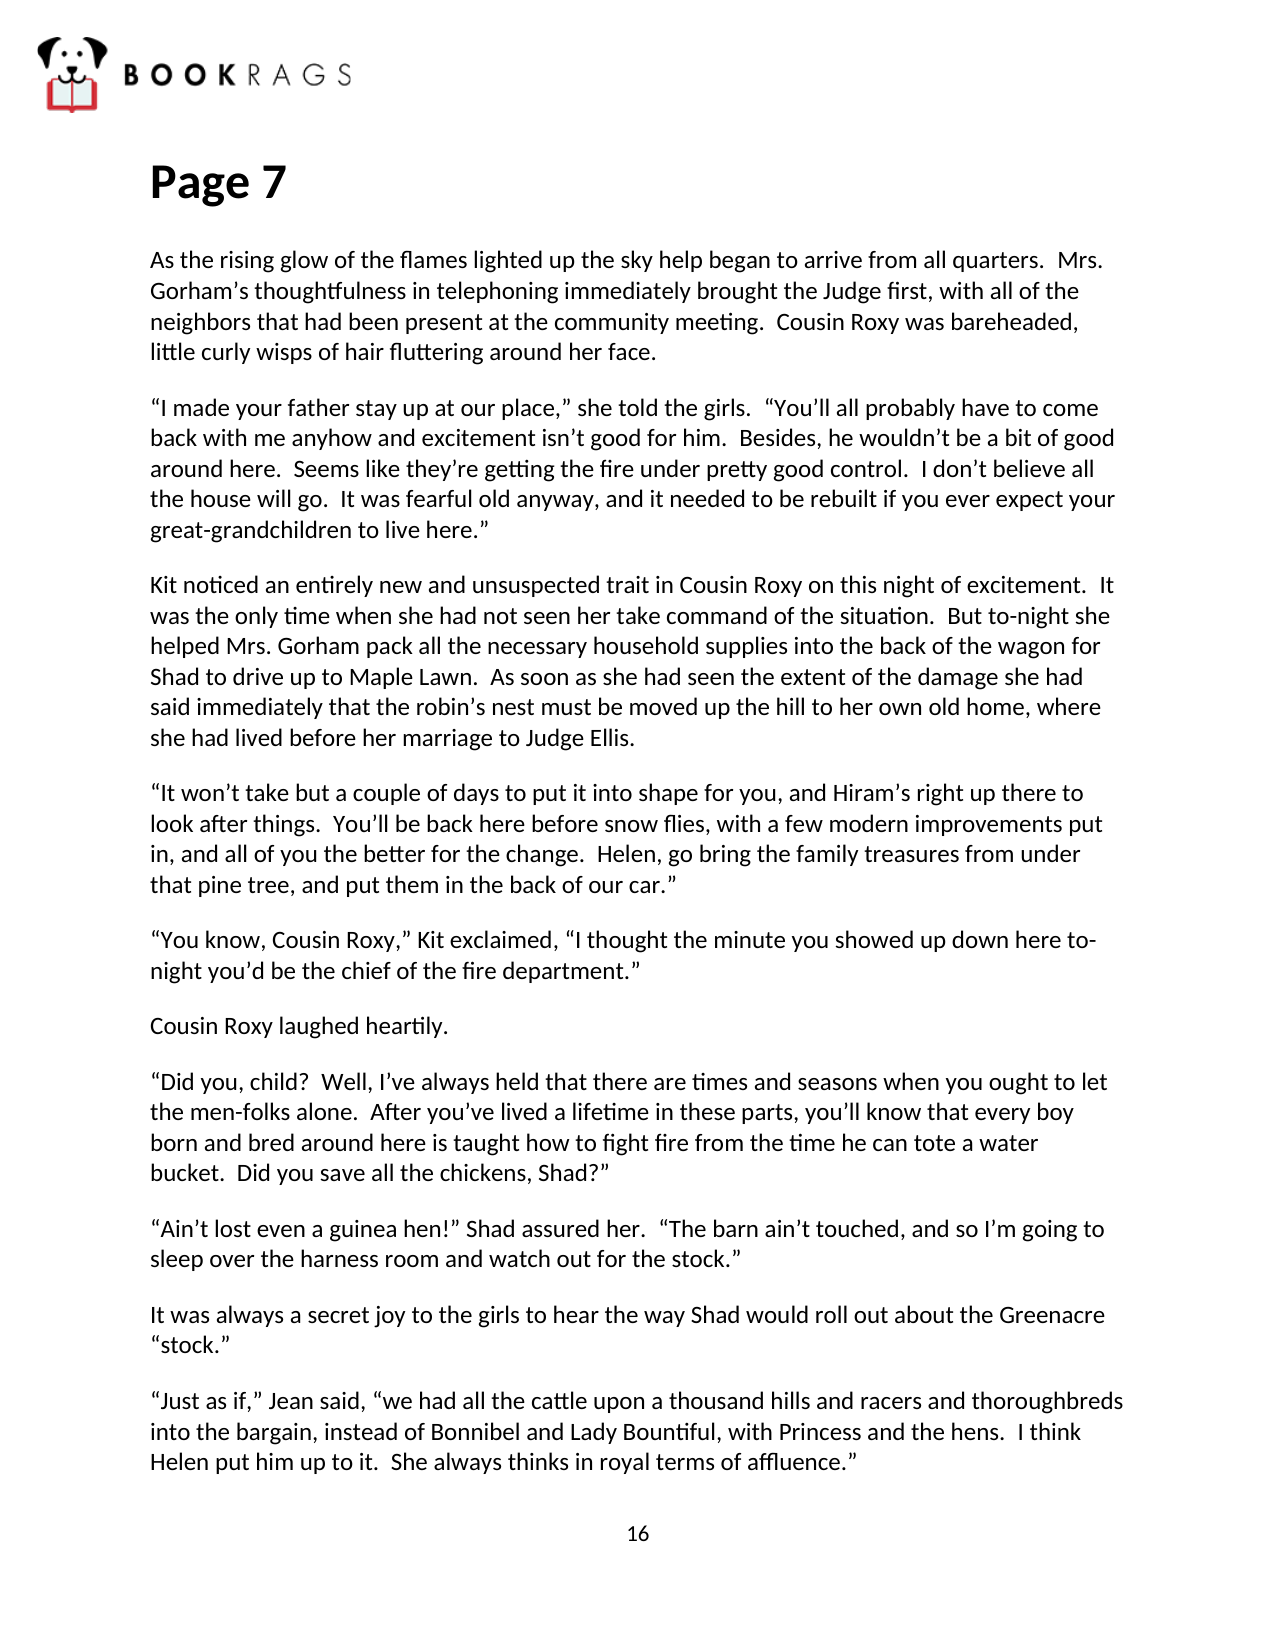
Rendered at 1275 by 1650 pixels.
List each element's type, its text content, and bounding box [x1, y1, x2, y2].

text “You know, Cousin Roxy,” Kit exclaimed, “I thought the minute you showed up down here to-night you’d be the chief of the fire department.” [150, 924, 1125, 986]
text Page 7 [150, 150, 1125, 211]
text As the rising glow of the flames lighted up the sky help began to arrive from all quarters. Mrs. Gorham’s thoughtfulness in telephoning immediately brought the Judge first, with all of the neighbors that had been present at the community meeting. Cousin Roxy was bareheaded, little curly wisps of hair fluttering around her face. [150, 244, 1125, 367]
text “It won’t take but a couple of days to put it into shape for you, and Hiram’s right up there to look after things. You’ll be back here before snow flies, with a few modern improvements put in, and all of you the better for the change. Helen, go bring the family treasures from under that pine tree, and put them in the back of our car.” [150, 777, 1125, 899]
text “I made your father stay up at our place,” she told the girls. “You’ll all probably have to come back with me anyhow and excitement isn’t good for him. Besides, he wouldn’t be a bit of good around here. Seems like they’re getting the fire under pretty good control. I don’t believe all the house will go. It was fearful old anyway, and it needed to be rebuilt if you ever expect your great-grandchildren to live here.” [150, 392, 1125, 544]
text “Ain’t lost even a guinea hen!” Shad assured her. “The barn ain’t touched, and so I’m going to sleep over the harness room and watch out for the stock.” [150, 1213, 1125, 1274]
text “Just as if,” Jean said, “we had all the cattle upon a thousand hills and racers and thoroughbreds into the bargain, instead of Bonnibel and Lady Bountiful, with Princess and the hens. I think Helen put him up to it. She always thinks in royal terms of affluence.” [150, 1385, 1125, 1477]
text It was always a secret joy to the girls to hear the way Shad would roll out about the Greenacre “stock.” [150, 1299, 1125, 1360]
picture [37, 37, 351, 113]
text Cousin Roxy laughed heartily. [150, 1011, 1125, 1041]
text Kit noticed an entirely new and unsuspected trait in Cousin Roxy on this night of excitement. It was the only time when she had not seen her take command of the situation. But to-night she helped Mrs. Gorham pack all the necessary household supplies into the back of the wagon for Shad to drive up to Maple Lawn. As soon as she had seen the extent of the damage she had said immediately that the robin’s nest must be moved up the hill to her own old home, where she had lived before her marriage to Judge Ellis. [150, 569, 1125, 752]
text “Did you, child? Well, I’ve always held that there are times and seasons when you ought to let the men-folks alone. After you’ve lived a lifetime in these parts, you’ll know that every boy born and bred around here is taught how to fight fire from the time he can tote a water bucket. Did you save all the chickens, Shad?” [150, 1066, 1125, 1188]
